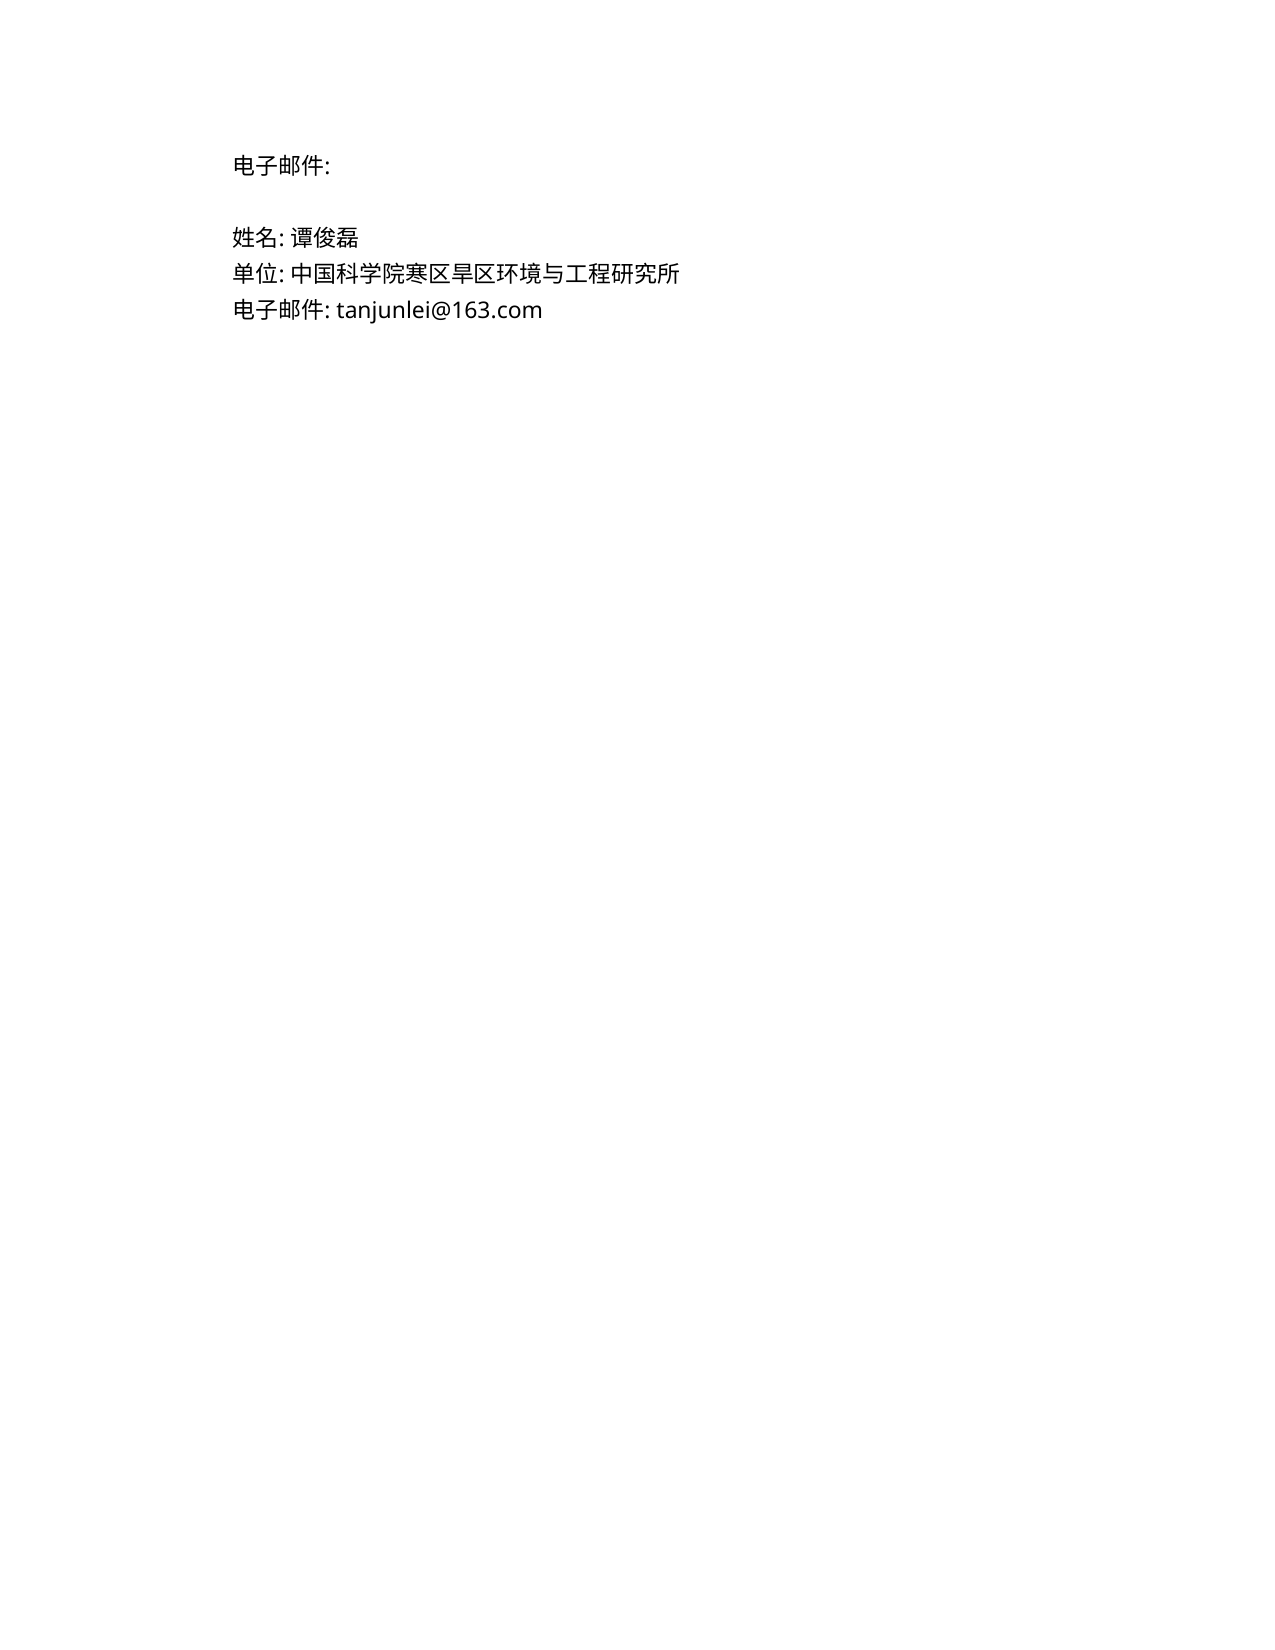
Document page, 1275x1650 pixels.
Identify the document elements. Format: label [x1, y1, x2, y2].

text [232, 150, 1087, 397]
